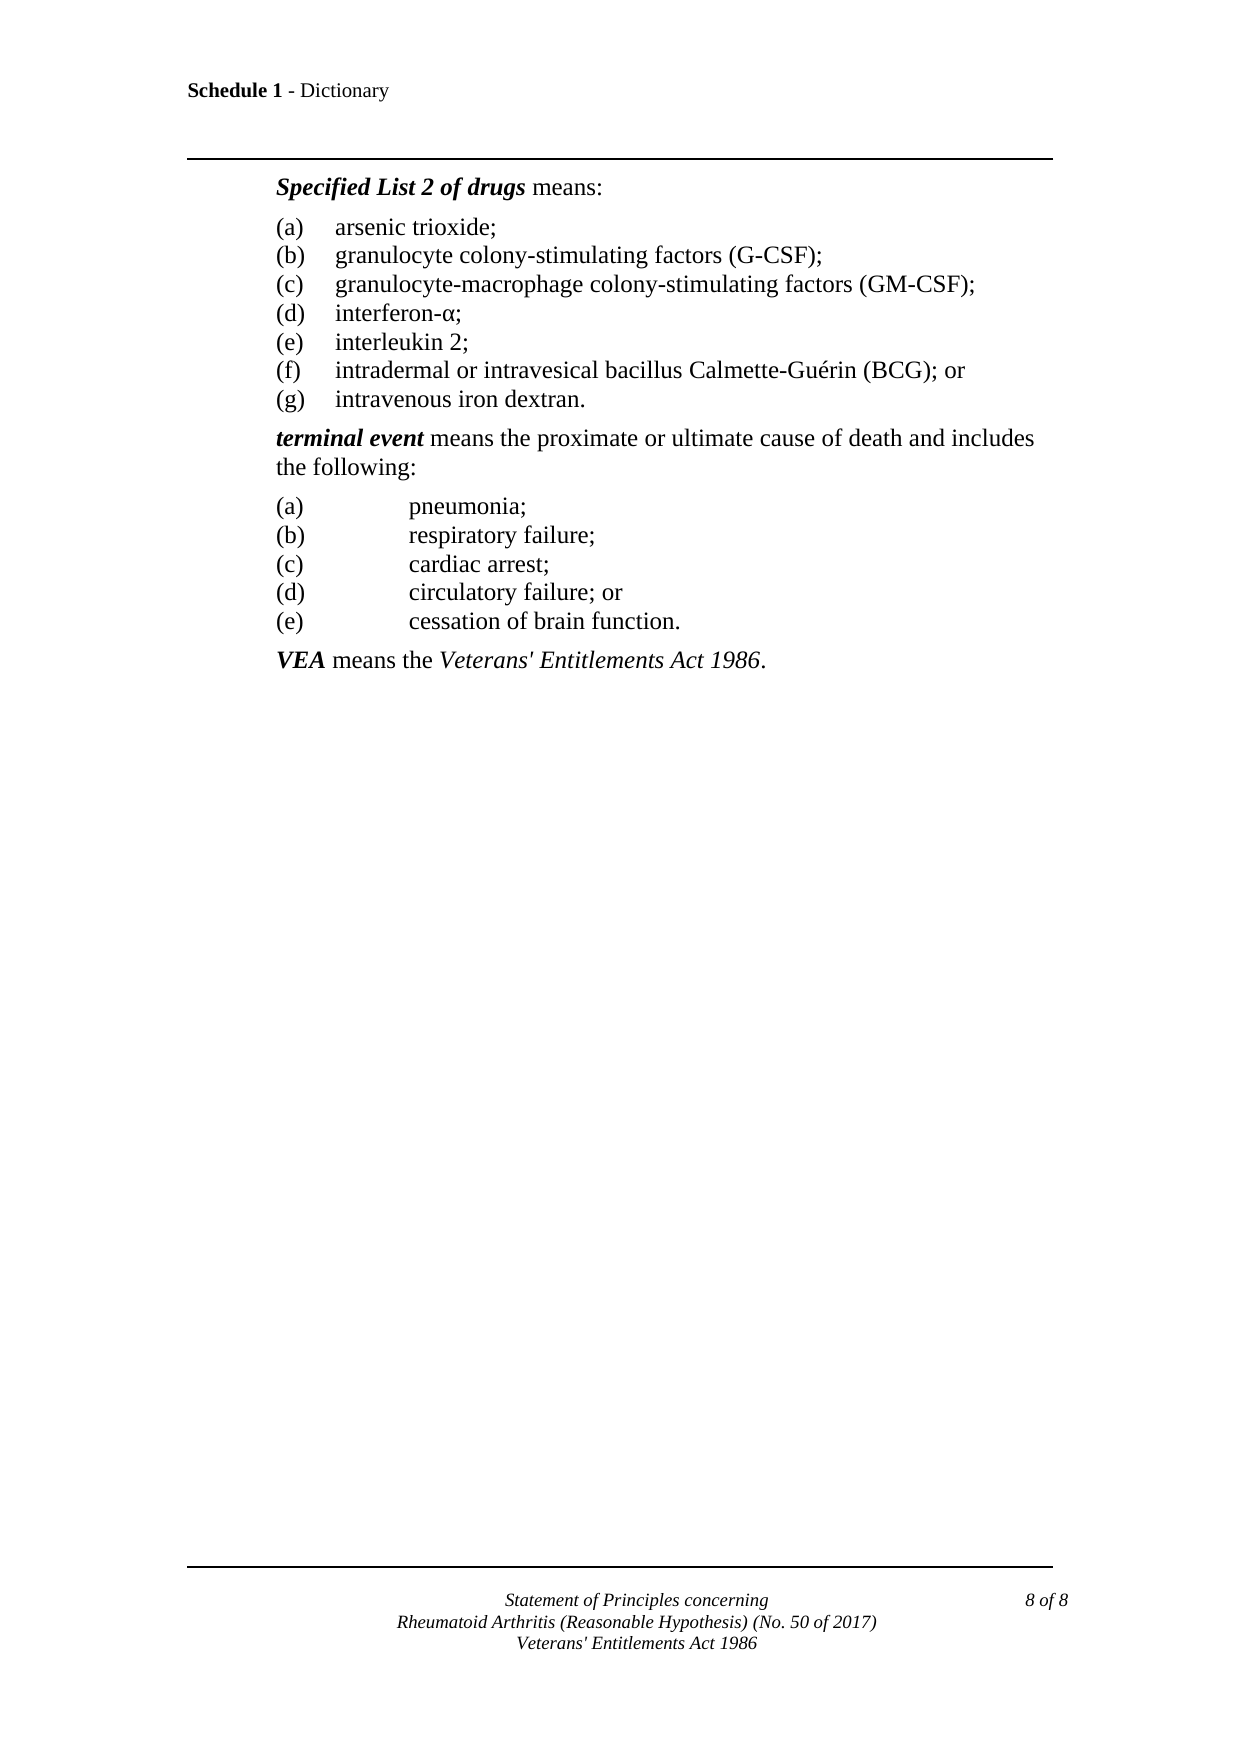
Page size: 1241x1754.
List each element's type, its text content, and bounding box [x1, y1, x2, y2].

text Specified List 2 of drugs means: [187, 172, 1053, 201]
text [276, 269, 1053, 298]
text VEA means the Veterans' Entitlements Act 1986. [187, 645, 1053, 674]
text intradermal or intravesical bacillus Calmette-Guérin (BCG); or [276, 355, 1053, 384]
text pneumonia; [276, 491, 1053, 520]
text arsenic trioxide; [276, 212, 1053, 240]
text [276, 240, 1053, 269]
text respiratory failure; [276, 520, 1053, 549]
text interleukin 2; [276, 327, 1053, 355]
text cessation of brain function. [276, 606, 1053, 635]
text cardiac arrest; [276, 549, 1053, 577]
text interferon-α; [276, 298, 1053, 327]
text intravenous iron dextran. [276, 384, 1053, 413]
text terminal event means the proximate or ultimate cause of death and includes the following: [187, 423, 1053, 481]
text circulatory failure; or [276, 577, 1053, 606]
